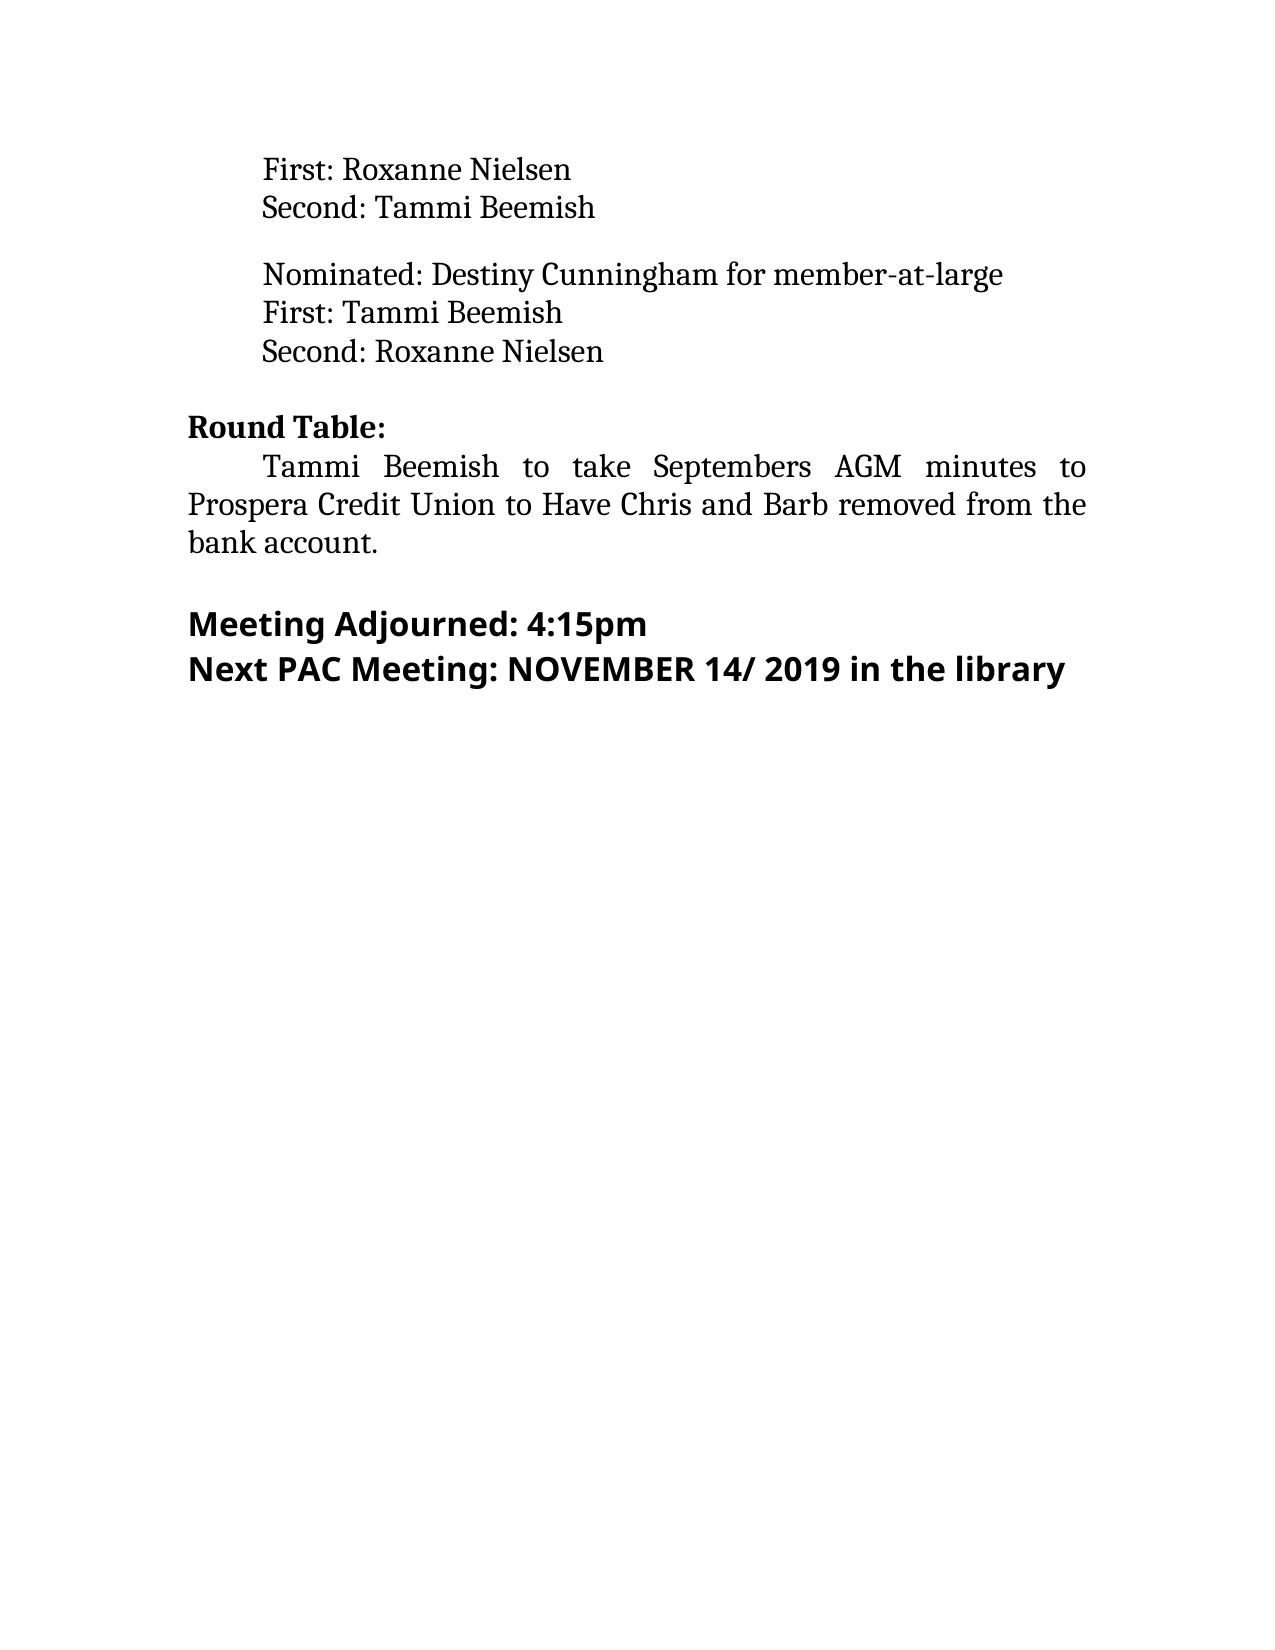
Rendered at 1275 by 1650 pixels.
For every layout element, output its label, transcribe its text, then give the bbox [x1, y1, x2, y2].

text Nominated: Destiny Cunningham for member-at-large [187, 255, 1087, 294]
text Meeting Adjourned: 4:15pm [187, 600, 1087, 646]
text Second: Roxanne Nielsen [187, 332, 1087, 370]
text First: Tammi Beemish [187, 294, 1087, 332]
text Second: Tammi Beemish [187, 188, 1087, 227]
text Round Table: [187, 409, 1087, 447]
text Tammi Beemish to take Septembers AGM minutes to Prospera Credit Union to Have Chris and Barb removed from the bank account. [187, 447, 1087, 562]
text Next PAC Meeting: NOVEMBER 14/ 2019 in the library [187, 646, 1087, 691]
text First: Roxanne Nielsen [187, 150, 1087, 188]
